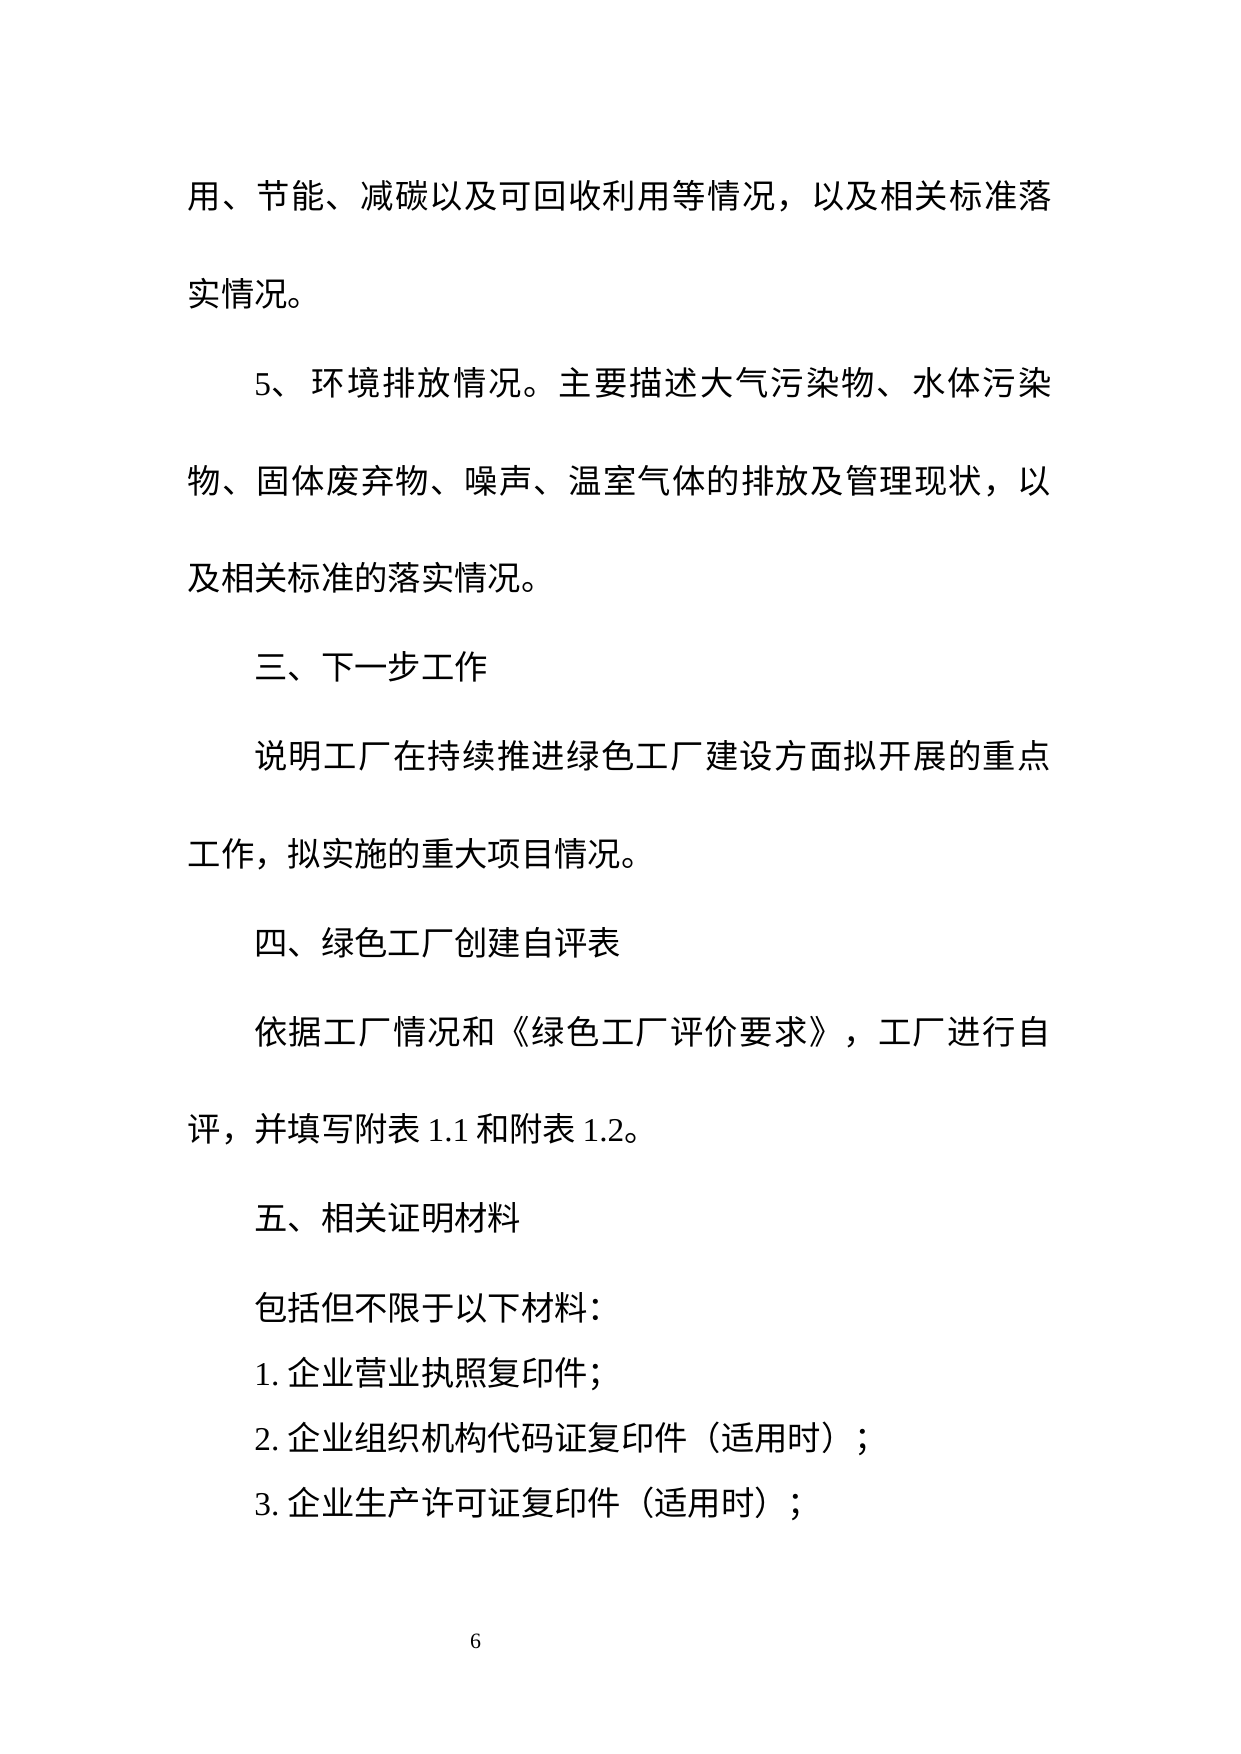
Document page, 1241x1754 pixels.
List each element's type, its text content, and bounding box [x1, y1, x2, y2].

text 五、相关证明材料 [187, 1184, 1053, 1249]
text 四、绿色工厂创建自评表 [187, 908, 1053, 973]
text 依据工厂情况和《绿色工厂评价要求》，工厂进行自评，并填写附表1.1和附表1.2。 [187, 997, 1053, 1160]
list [187, 162, 1053, 324]
text 包括但不限于以下材料： [187, 1273, 1053, 1338]
list 企业营业执照复印件； [187, 1338, 1053, 1403]
list 企业组织机构代码证复印件（适用时）； [187, 1403, 1053, 1468]
list 环境排放情况。主要描述大气污染物、水体污染物、固体废弃物、噪声、温室气体的排放及管理现状，以及相关标准的落实情况。 [187, 348, 1053, 608]
text 三、下一步工作 [187, 633, 1053, 698]
list 企业生产许可证复印件（适用时）； [187, 1468, 1053, 1533]
text 说明工厂在持续推进绿色工厂建设方面拟开展的重点工作，拟实施的重大项目情况。 [187, 722, 1053, 884]
